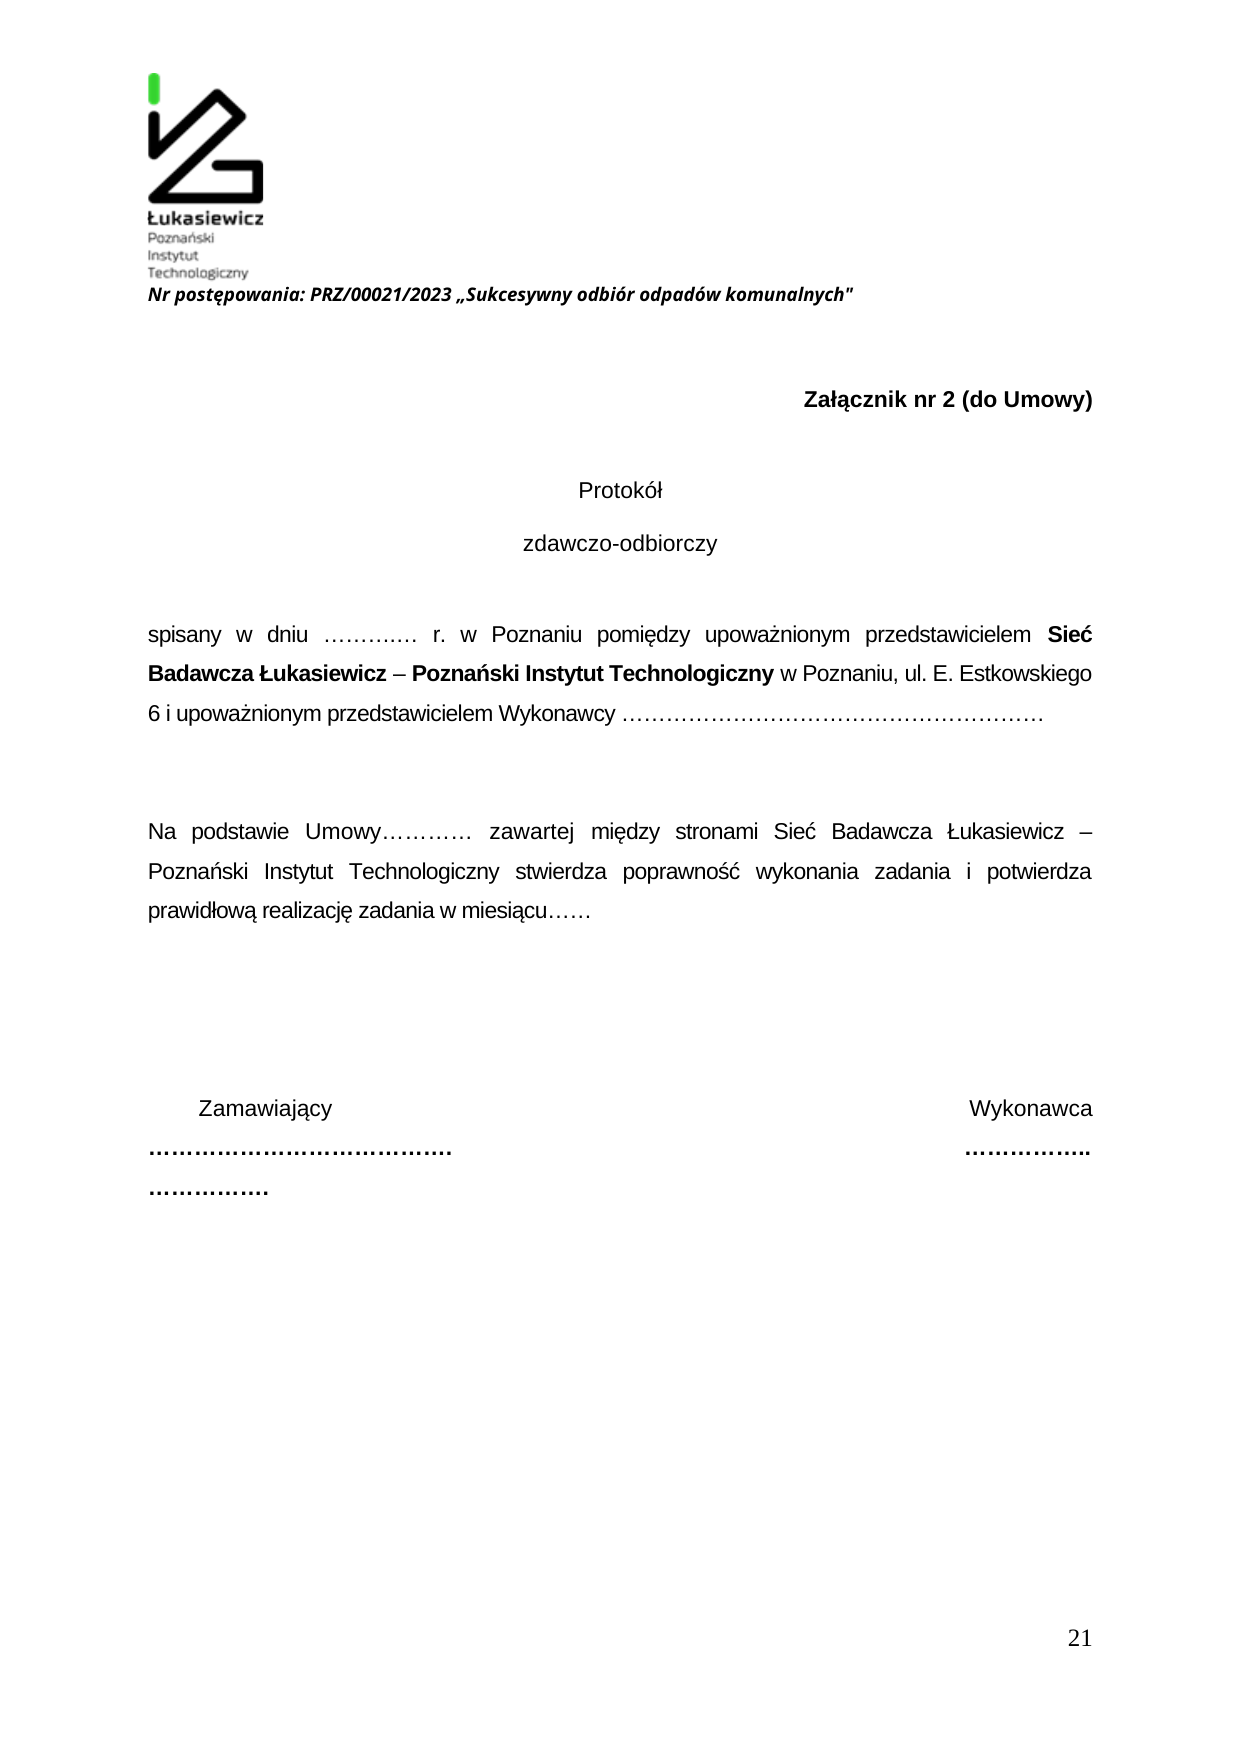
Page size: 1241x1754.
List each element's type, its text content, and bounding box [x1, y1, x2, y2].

text zdawczo-odbiorczy [148, 529, 1093, 556]
text Zamawiający Wykonawca …………………………………. ……………..……………. [148, 1095, 1093, 1200]
text Załącznik nr 2 (do Umowy) [148, 386, 1093, 412]
text Protokół [148, 477, 1093, 504]
text spisany w dniu ……….… r. w Poznaniu pomiędzy upoważnionym przedstawicielem Sieć Badawcza Łukasiewicz – Poznański Instytut Technologiczny w Poznaniu, ul. E. Estkowskiego 6 i upoważnionym przedstawicielem Wykonawcy ………………………………………………… [148, 621, 1093, 726]
text Na podstawie Umowy………… zawartej między stronami Sieć Badawcza Łukasiewicz –Poznański Instytut Technologiczny stwierdza poprawność wykonania zadania i potwierdza prawidłową realizację zadania w miesiącu…… [148, 818, 1093, 924]
picture [147, 73, 264, 282]
